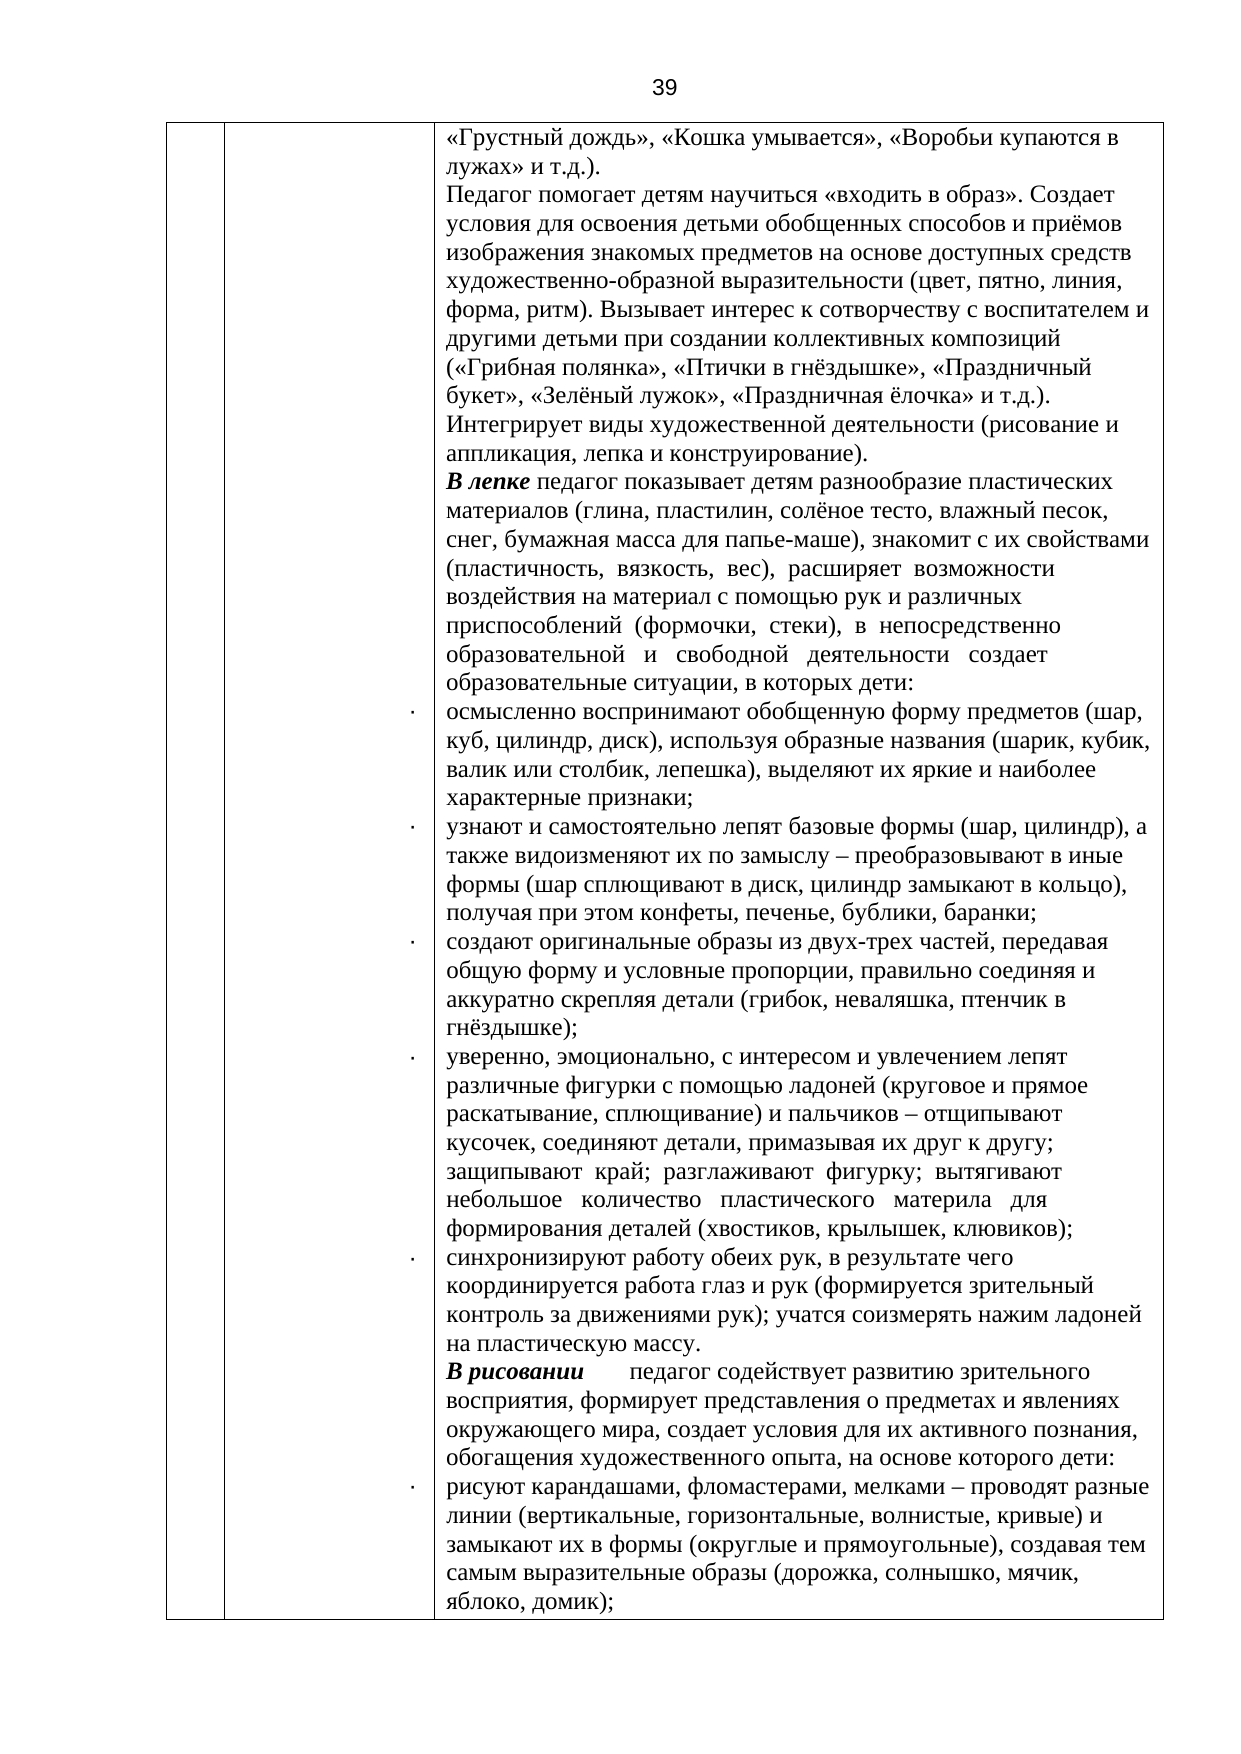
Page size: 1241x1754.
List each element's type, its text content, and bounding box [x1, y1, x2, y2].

text гнёздышке); [446, 1013, 1240, 1041]
text образовательной и свободной деятельности создает [446, 639, 1240, 668]
text (пластичность, вязкость, вес), расширяет возможности [446, 553, 1240, 582]
text · [408, 1043, 445, 1071]
text изображения знакомых предметов на основе доступных средств [446, 237, 1240, 266]
text валик или столбик, лепешка), выделяют их яркие и наиболее [446, 754, 1240, 783]
text кусочек, соединяют детали, примазывая их друг к другу; [446, 1127, 1240, 1156]
text художественно-образной выразительности (цвет, пятно, линия, [446, 266, 1240, 295]
text самым выразительные образы (дорожка, солнышко, мячик, [446, 1558, 1240, 1587]
text другими детьми при создании коллективных композиций [446, 323, 1240, 352]
text снег, бумажная масса для папье-маше), знакомит с их свойствами [446, 524, 1240, 553]
text уверенно, эмоционально, с интересом и увлечением лепят [446, 1041, 1240, 1070]
text воздействия на материал с помощью рук и различных [446, 582, 1240, 611]
text раскатывание, сплющивание) и пальчиков – отщипывают [446, 1099, 1240, 1127]
text аппликация, лепка и конструирование). [446, 438, 1240, 467]
text Педагог помогает детям научиться «входить в образ». Создает [446, 180, 1240, 209]
text 39 [652, 79, 1240, 100]
text «Грустный дождь», «Кошка умывается», «Воробьи купаются в [446, 123, 1240, 151]
text формы (шар сплющивают в диск, цилиндр замыкают в кольцо), [446, 869, 1240, 898]
text создают оригинальные образы из двух-трех частей, передавая [446, 926, 1240, 955]
text формирования деталей (хвостиков, крылышек, клювиков); [446, 1213, 1240, 1242]
text букет», «Зелёный лужок», «Праздничная ёлочка» и т.д.). [446, 381, 1240, 410]
text педагог содействует развитию зрительного [629, 1357, 1240, 1386]
text координируется работа глаз и рук (формируется зрительный [446, 1271, 1240, 1299]
text («Грибная полянка», «Птички в гнёздышке», «Праздничный [446, 352, 1240, 381]
text защипывают край; разглаживают фигурку; вытягивают [446, 1156, 1240, 1185]
text обогащения художественного опыта, на основе которого дети: [446, 1443, 1240, 1472]
text В рисовании [446, 1357, 628, 1386]
text на пластическую массу. [446, 1328, 1240, 1357]
text узнают и самостоятельно лепят базовые формы (шар, цилиндр), а [446, 812, 1240, 841]
text общую форму и условные пропорции, правильно соединяя и [446, 955, 1240, 984]
text приспособлений (формочки, стеки), в непосредственно [446, 611, 1240, 639]
text контроль за движениями рук); учатся соизмерять нажим ладоней [446, 1299, 1240, 1328]
text лужах» и т.д.). [446, 151, 1240, 180]
text · [408, 1244, 445, 1272]
text куб, цилиндр, диск), используя образные названия (шарик, кубик, [446, 726, 1240, 754]
text В лепке педагог показывает детям разнообразие пластических [446, 467, 1240, 496]
text · [408, 697, 445, 725]
text форма, ритм). Вызывает интерес к сотворчеству с воспитателем и [446, 295, 1240, 323]
text получая при этом конфеты, печенье, бублики, баранки; [446, 898, 1240, 926]
text · [408, 1472, 445, 1500]
text окружающего мира, создает условия для их активного познания, [446, 1414, 1240, 1443]
text характерные признаки; [446, 783, 1240, 812]
text аккуратно скрепляя детали (грибок, неваляшка, птенчик в [446, 984, 1240, 1013]
text замыкают их в формы (округлые и прямоугольные), создавая тем [446, 1529, 1240, 1558]
text условия для освоения детьми обобщенных способов и приёмов [446, 209, 1240, 237]
text образовательные ситуации, в которых дети: [446, 668, 1240, 697]
text рисуют карандашами, фломастерами, мелками – проводят разные [446, 1472, 1240, 1501]
text небольшое количество пластического материла для [446, 1185, 1240, 1213]
text материалов (глина, пластилин, солёное тесто, влажный песок, [446, 496, 1240, 524]
text Интегрирует виды художественной деятельности (рисование и [446, 410, 1240, 438]
text также видоизменяют их по замыслу – преобразовывают в иные [446, 841, 1240, 869]
text яблоко, домик); [446, 1587, 1240, 1615]
text осмысленно воспринимают обобщенную форму предметов (шар, [446, 697, 1240, 726]
text восприятия, формирует представления о предметах и явлениях [446, 1386, 1240, 1414]
text линии (вертикальные, горизонтальные, волнистые, кривые) и [446, 1501, 1240, 1529]
text различные фигурки с помощью ладоней (круговое и прямое [446, 1070, 1240, 1099]
text синхронизируют работу обеих рук, в результате чего [446, 1242, 1240, 1271]
text · [408, 927, 445, 955]
text · [408, 813, 445, 840]
